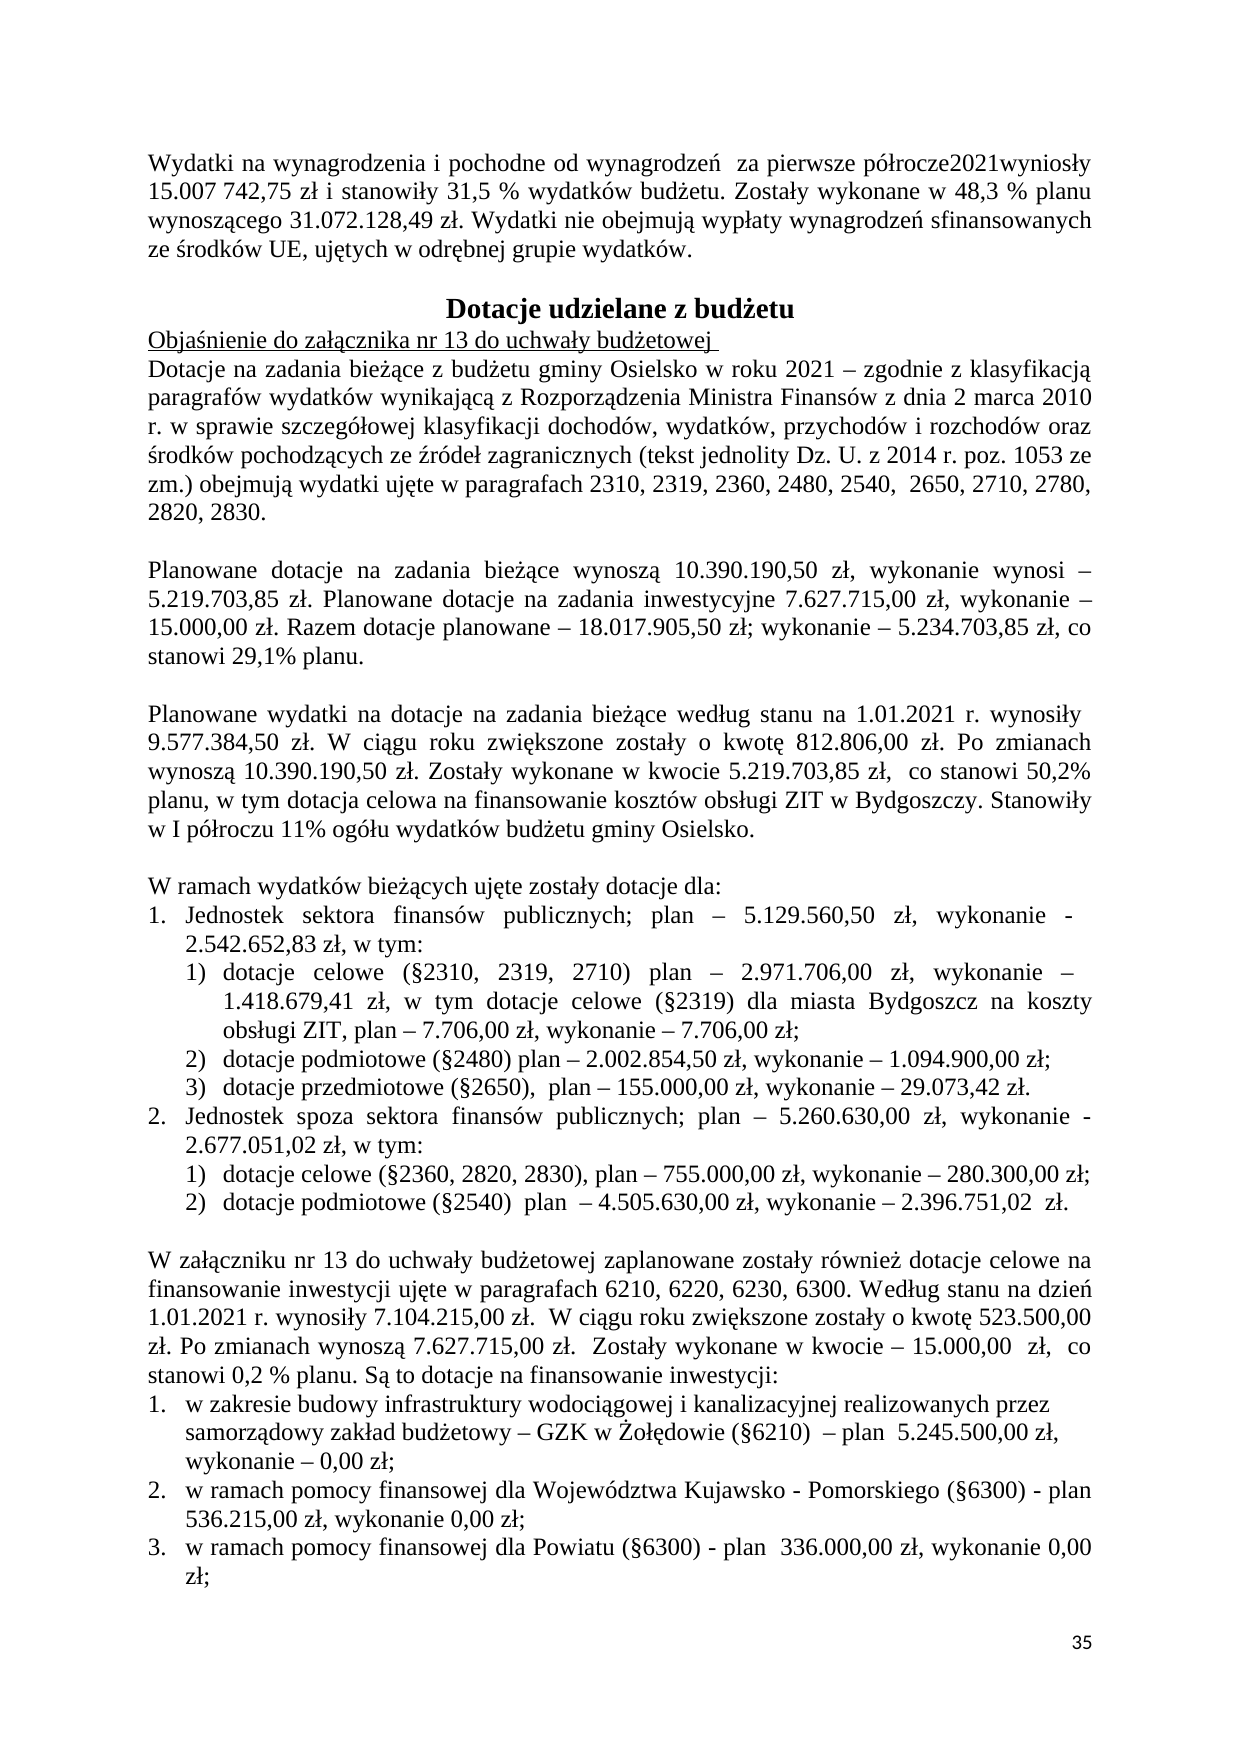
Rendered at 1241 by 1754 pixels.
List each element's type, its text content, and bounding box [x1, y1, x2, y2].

text Wydatki na wynagrodzenia i pochodne od wynagrodzeń za pierwsze półrocze2021wyniosły 15.007 742,75 zł i stanowiły 31,5 % wydatków budżetu. Zostały wykonane w 48,3 % planu wynoszącego 31.072.128,49 zł. Wydatki nie obejmują wypłaty wynagrodzeń sfinansowanych ze środków UE, ujętych w odrębnej grupie wydatków. [148, 148, 1092, 263]
list w ramach pomocy finansowej dla Powiatu (§6300) - plan 336.000,00 zł, wykonanie 0,00 zł; [148, 1532, 1092, 1590]
list w ramach pomocy finansowej dla Województwa Kujawsko - Pomorskiego (§6300) - plan 536.215,00 zł, wykonanie 0,00 zł; [148, 1475, 1092, 1532]
list w zakresie budowy infrastruktury wodociągowej i kanalizacyjnej realizowanych przez samorządowy zakład budżetowy – GZK w Żołędowie (§6210) – plan 5.245.500,00 zł, wykonanie – 0,00 zł; [148, 1389, 1092, 1475]
list dotacje celowe (§2310, 2319, 2710) plan – 2.971.706,00 zł, wykonanie – 1.418.679,41 zł, w tym dotacje celowe (§2319) dla miasta Bydgoszcz na koszty obsługi ZIT, plan – 7.706,00 zł, wykonanie – 7.706,00 zł; [185, 957, 1092, 1044]
list dotacje podmiotowe (§2480) plan – 2.002.854,50 zł, wykonanie – 1.094.900,00 zł; [185, 1044, 1092, 1072]
list dotacje przedmiotowe (§2650), plan – 155.000,00 zł, wykonanie – 29.073,42 zł. [185, 1072, 1092, 1101]
text Dotacje udzielane z budżetu [148, 291, 1092, 325]
text W ramach wydatków bieżących ujęte zostały dotacje dla: [148, 871, 1092, 900]
text Planowane wydatki na dotacje na zadania bieżące według stanu na 1.01.2021 r. wynosiły 9.577.384,50 zł. W ciągu roku zwiększone zostały o kwotę 812.806,00 zł. Po zmianach wynoszą 10.390.190,50 zł. Zostały wykonane w kwocie 5.219.703,85 zł, co stanowi 50,2% planu, w tym dotacja celowa na finansowanie kosztów obsługi ZIT w Bydgoszczy. Stanowiły w I półroczu 11% ogółu wydatków budżetu gminy Osielsko. [148, 699, 1092, 842]
list Jednostek sektora finansów publicznych; plan – 5.129.560,50 zł, wykonanie - 2.542.652,83 zł, w tym: [148, 900, 1092, 957]
text Planowane dotacje na zadania bieżące wynoszą 10.390.190,50 zł, wykonanie wynosi – 5.219.703,85 zł. Planowane dotacje na zadania inwestycyjne 7.627.715,00 zł, wykonanie – 15.000,00 zł. Razem dotacje planowane – 18.017.905,50 zł; wykonanie – 5.234.703,85 zł, co stanowi 29,1% planu. [148, 555, 1092, 670]
text W załączniku nr 13 do uchwały budżetowej zaplanowane zostały również dotacje celowe na finansowanie inwestycji ujęte w paragrafach 6210, 6220, 6230, 6300. Według stanu na dzień 1.01.2021 r. wynosiły 7.104.215,00 zł. W ciągu roku zwiększone zostały o kwotę 523.500,00 zł. Po zmianach wynoszą 7.627.715,00 zł. Zostały wykonane w kwocie – 15.000,00 zł, co stanowi 0,2 % planu. Są to dotacje na finansowanie inwestycji: [148, 1245, 1092, 1389]
list dotacje podmiotowe (§2540) plan – 4.505.630,00 zł, wykonanie – 2.396.751,02 zł. [185, 1187, 1092, 1216]
list Jednostek spoza sektora finansów publicznych; plan – 5.260.630,00 zł, wykonanie -2.677.051,02 zł, w tym: [148, 1101, 1092, 1159]
text Objaśnienie do załącznika nr 13 do uchwały budżetowej [148, 325, 1092, 354]
list dotacje celowe (§2360, 2820, 2830), plan – 755.000,00 zł, wykonanie – 280.300,00 zł; [185, 1159, 1092, 1187]
text Dotacje na zadania bieżące z budżetu gminy Osielsko w roku 2021 – zgodnie z klasyfikacją paragrafów wydatków wynikającą z Rozporządzenia Ministra Finansów z dnia 2 marca 2010 r. w sprawie szczegółowej klasyfikacji dochodów, wydatków, przychodów i rozchodów oraz środków pochodzących ze źródeł zagranicznych (tekst jednolity Dz. U. z 2014 r. poz. 1053 ze zm.) obejmują wydatki ujęte w paragrafach 2310, 2319, 2360, 2480, 2540, 2650, 2710, 2780, 2820, 2830. [148, 354, 1092, 526]
